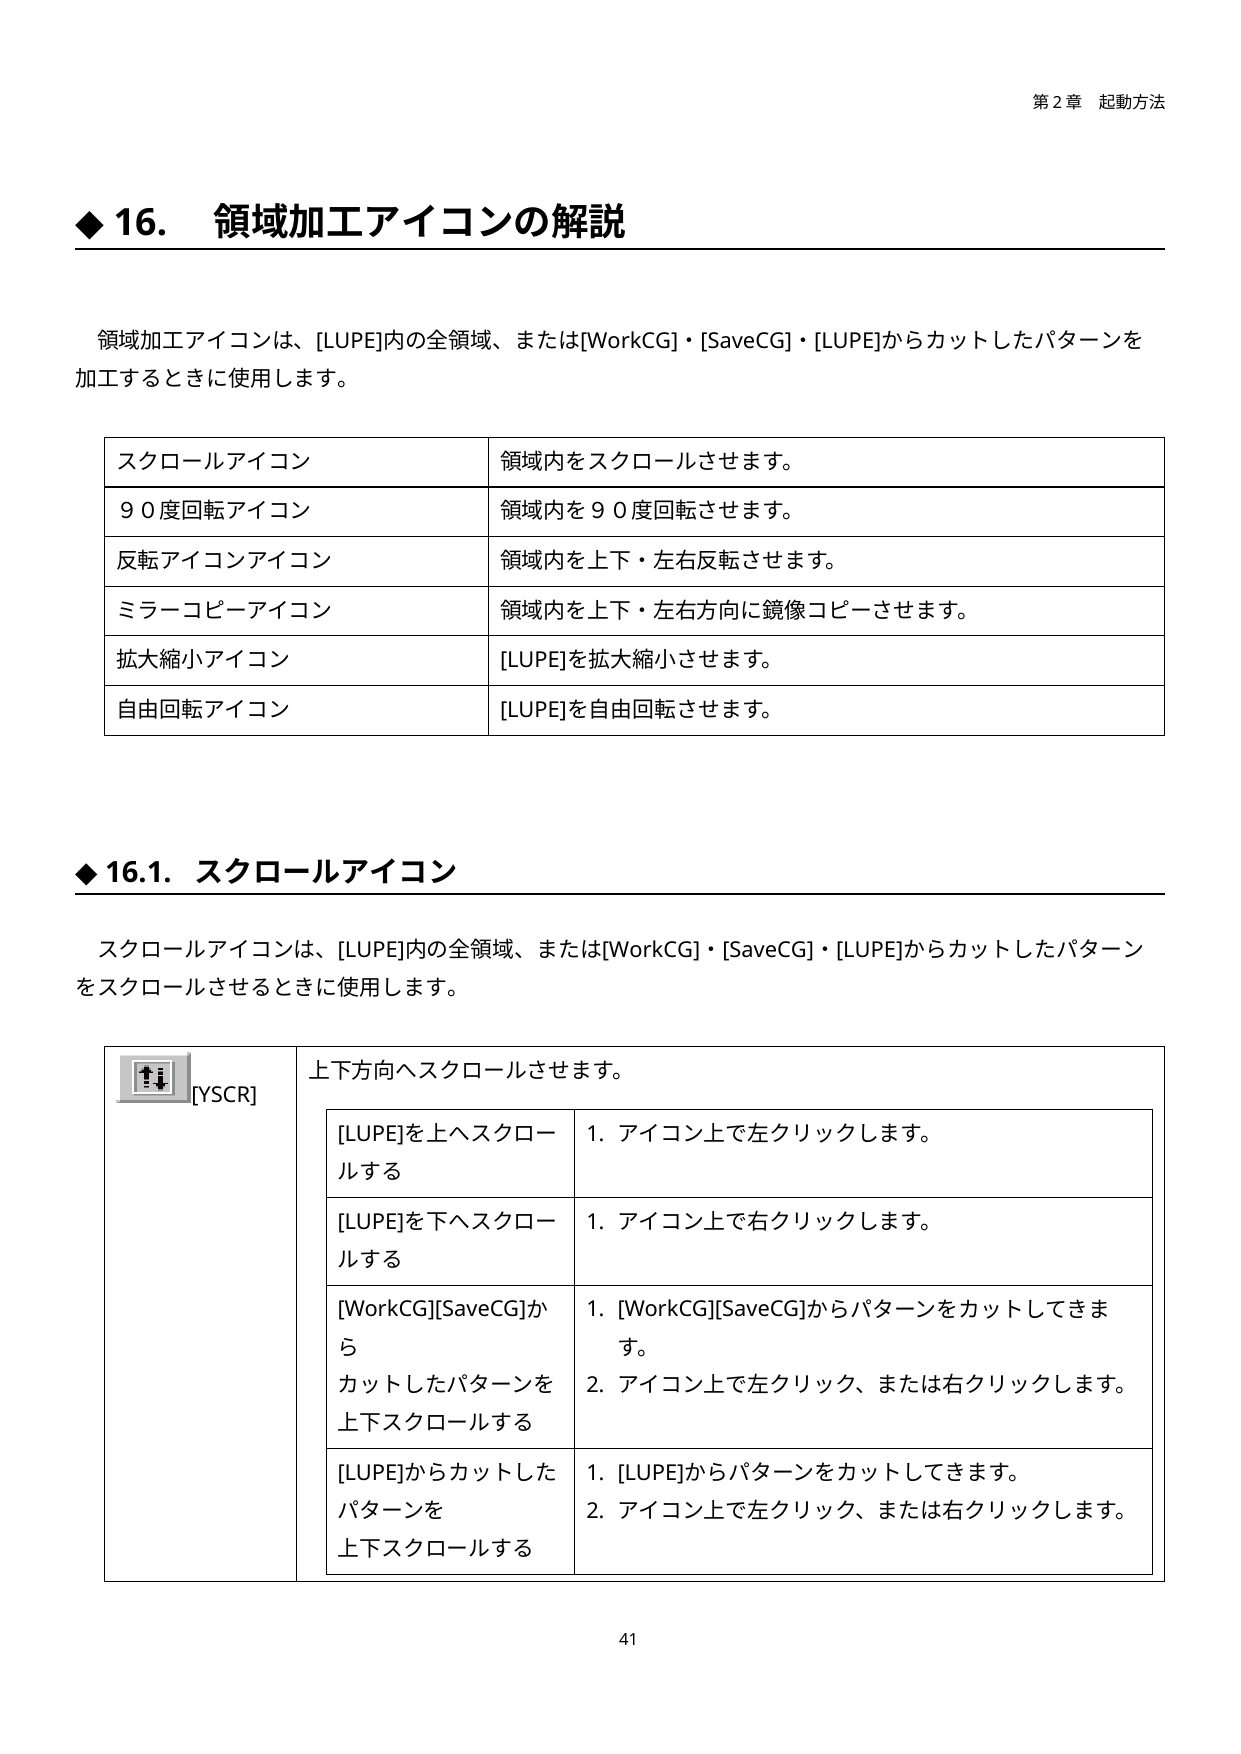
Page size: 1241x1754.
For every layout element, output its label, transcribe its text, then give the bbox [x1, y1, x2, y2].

table_cell 領域内を９０度回転させます。 [489, 488, 1164, 536]
subtitle スクロールアイコン [75, 848, 1165, 893]
table_cell 反転アイコンアイコン [105, 537, 488, 586]
table_header 領域内をスクロールさせます。 [489, 438, 1164, 486]
table_cell 領域内を上下・左右方向に鏡像コピーさせます。 [489, 587, 1164, 635]
text スクロールアイコンは、[LUPE]内の全領域、または[WorkCG]・[SaveCG]・[LUPE]からカットしたパターンをスクロールさせるときに使用します。 [75, 932, 1165, 1002]
table_cell [LUPE]を拡大縮小させます。 [489, 636, 1164, 685]
table_header 上下方向へスクロールさせます。 [297, 1047, 1164, 1581]
table_cell 拡大縮小アイコン [105, 636, 488, 685]
table_header [YSCR] [105, 1047, 296, 1581]
table_cell [LUPE]を自由回転させます。 [489, 686, 1164, 734]
table_cell ミラーコピーアイコン [105, 587, 488, 635]
picture [115, 1052, 191, 1103]
text 領域加工アイコンは、[LUPE]内の全領域、または[WorkCG]・[SaveCG]・[LUPE]からカットしたパターンを加工するときに使用します。 [75, 323, 1165, 393]
table_cell 自由回転アイコン [105, 686, 488, 734]
table_cell 領域内を上下・左右反転させます。 [489, 537, 1164, 586]
table_cell ９０度回転アイコン [105, 488, 488, 536]
table_header スクロールアイコン [105, 438, 488, 486]
subtitle 領域加工アイコンの解説 [75, 192, 1165, 248]
